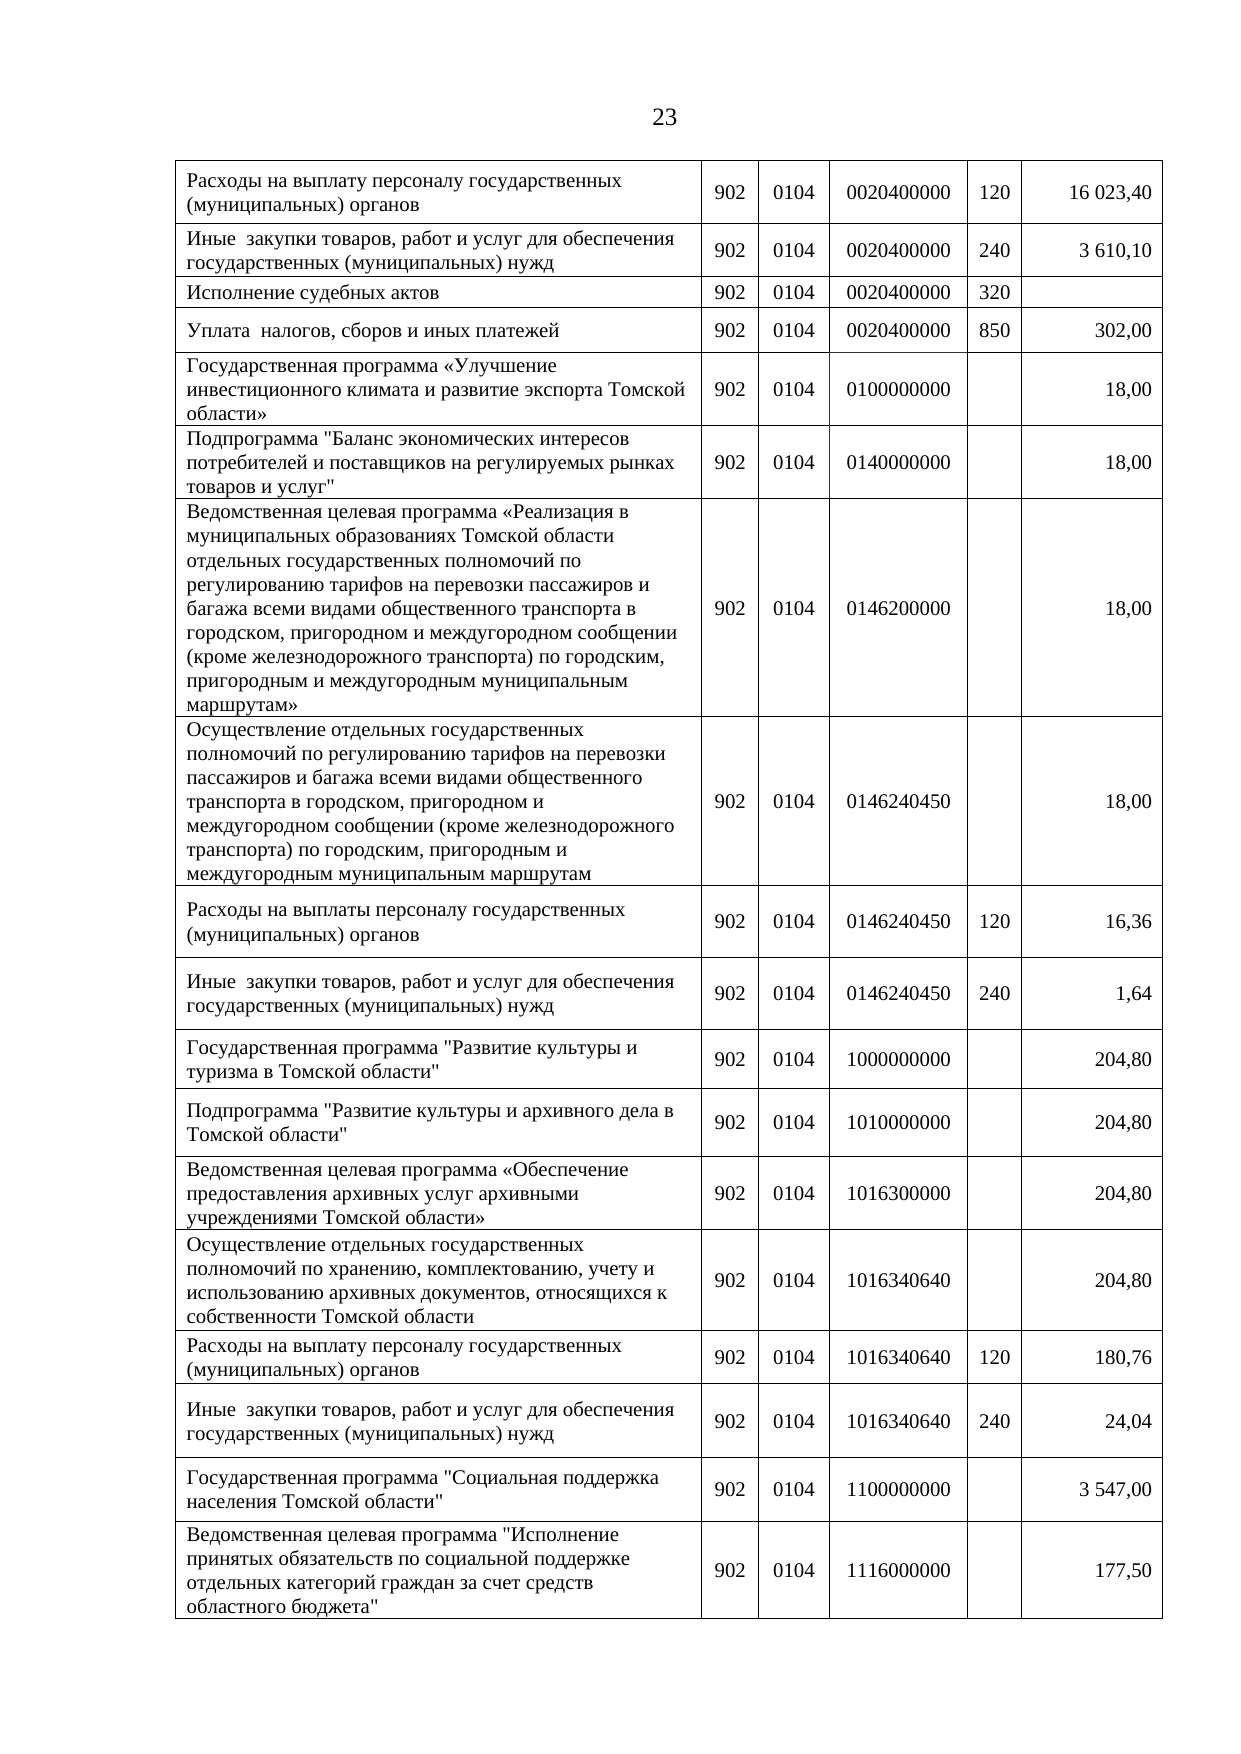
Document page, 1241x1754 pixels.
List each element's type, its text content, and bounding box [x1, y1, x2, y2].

table_cell 0104 [759, 277, 829, 307]
table_cell 902 [702, 277, 758, 307]
table_cell 120 [968, 161, 1021, 222]
table_cell Расходы на выплату персоналу государственных (муниципальных) органов [176, 161, 701, 222]
table_cell 1000000000 [830, 1030, 967, 1088]
table_cell 0104 [759, 958, 829, 1029]
table_cell 902 [702, 1331, 758, 1383]
table_cell Иные закупки товаров, работ и услуг для обеспечения государственных (муниципальных) нужд [176, 1384, 701, 1457]
table_cell 1016340640 [830, 1230, 967, 1330]
table_cell [968, 1458, 1021, 1521]
table_cell 120 [968, 886, 1021, 957]
table_cell 902 [702, 308, 758, 352]
table_cell [968, 426, 1021, 498]
table_cell Ведомственная целевая программа «Реализация в муниципальных образованиях Томской области отдельных государственных полномочий по регулированию тарифов на перевозки пассажиров и багажа всеми видами общественного транспорта в городском, пригородном и междугородном сообщении (кроме железнодорожного транспорта) по городским, пригородным и междугородным муниципальным маршрутам» [176, 499, 701, 716]
table_cell 0140000000 [830, 426, 967, 498]
table_cell Осуществление отдельных государственных полномочий по хранению, комплектованию, учету и использованию архивных документов, относящихся к собственности Томской области [176, 1230, 701, 1330]
table_cell 1100000000 [830, 1458, 967, 1521]
table_cell [968, 1157, 1021, 1229]
table_cell 0146240450 [830, 958, 967, 1029]
table_cell 902 [702, 426, 758, 498]
table_cell 902 [702, 353, 758, 425]
table_cell 902 [702, 1230, 758, 1330]
table_cell 0104 [759, 308, 829, 352]
table_cell 0146240450 [830, 717, 967, 885]
table_cell Расходы на выплату персоналу государственных (муниципальных) органов [176, 1331, 701, 1383]
table_cell 0146200000 [830, 499, 967, 716]
table_cell 204,80 [1022, 1030, 1162, 1088]
table_cell 902 [702, 499, 758, 716]
table_cell 902 [702, 1089, 758, 1156]
table_cell 3 610,10 [1022, 224, 1162, 276]
table_cell Ведомственная целевая программа "Исполнение принятых обязательств по социальной поддержке отдельных категорий граждан за счет средств областного бюджета" [176, 1522, 701, 1618]
table_cell [968, 353, 1021, 425]
table_cell 902 [702, 1458, 758, 1521]
table_cell 902 [702, 958, 758, 1029]
table_cell 1016340640 [830, 1331, 967, 1383]
table_cell 16,36 [1022, 886, 1162, 957]
table_cell 850 [968, 308, 1021, 352]
table_cell 0020400000 [830, 224, 967, 276]
table_cell 0104 [759, 1522, 829, 1618]
table_cell 0020400000 [830, 277, 967, 307]
table_cell 0104 [759, 426, 829, 498]
table_cell 0020400000 [830, 161, 967, 222]
table_cell 0104 [759, 1458, 829, 1521]
table_cell 0104 [759, 717, 829, 885]
table_cell 177,50 [1022, 1522, 1162, 1618]
table_cell 1116000000 [830, 1522, 967, 1618]
table_cell [968, 499, 1021, 716]
table_cell 3 547,00 [1022, 1458, 1162, 1521]
table_cell 1016300000 [830, 1157, 967, 1229]
table_cell 0100000000 [830, 353, 967, 425]
table_cell [1022, 277, 1162, 307]
table_cell 0104 [759, 1030, 829, 1088]
table_cell 902 [702, 1030, 758, 1088]
table_cell 902 [702, 717, 758, 885]
table_cell 0104 [759, 353, 829, 425]
table_cell 0104 [759, 1331, 829, 1383]
table_cell 18,00 [1022, 426, 1162, 498]
table_cell 24,04 [1022, 1384, 1162, 1457]
table_cell 204,80 [1022, 1157, 1162, 1229]
table_cell 16 023,40 [1022, 161, 1162, 222]
table_cell 902 [702, 1522, 758, 1618]
table_cell [968, 1522, 1021, 1618]
table_cell Осуществление отдельных государственных полномочий по регулированию тарифов на перевозки пассажиров и багажа всеми видами общественного транспорта в городском, пригородном и междугородном сообщении (кроме железнодорожного транспорта) по городским, пригородным и междугородным муниципальным маршрутам [176, 717, 701, 885]
table_cell 902 [702, 1157, 758, 1229]
table_cell Государственная программа "Социальная поддержка населения Томской области" [176, 1458, 701, 1521]
table_cell Исполнение судебных актов [176, 277, 701, 307]
table_cell 320 [968, 277, 1021, 307]
table_cell 18,00 [1022, 353, 1162, 425]
table_cell 120 [968, 1331, 1021, 1383]
table_cell [968, 717, 1021, 885]
table_cell 204,80 [1022, 1089, 1162, 1156]
table_cell 1010000000 [830, 1089, 967, 1156]
table_cell 902 [702, 224, 758, 276]
table_cell 0104 [759, 1384, 829, 1457]
table_cell 1016340640 [830, 1384, 967, 1457]
table_cell Иные закупки товаров, работ и услуг для обеспечения государственных (муниципальных) нужд [176, 958, 701, 1029]
table_cell Подпрограмма "Развитие культуры и архивного дела в Томской области" [176, 1089, 701, 1156]
table_cell 18,00 [1022, 499, 1162, 716]
table_cell [968, 1089, 1021, 1156]
table_cell [968, 1230, 1021, 1330]
table_cell 0020400000 [830, 308, 967, 352]
table_cell 0104 [759, 1230, 829, 1330]
table_cell 204,80 [1022, 1230, 1162, 1330]
table_cell Государственная программа "Развитие культуры и туризма в Томской области" [176, 1030, 701, 1088]
table_cell 240 [968, 1384, 1021, 1457]
table_cell 0104 [759, 1157, 829, 1229]
table_cell 902 [702, 161, 758, 222]
table_cell Ведомственная целевая программа «Обеспечение предоставления архивных услуг архивными учреждениями Томской области» [176, 1157, 701, 1229]
table_cell 0104 [759, 886, 829, 957]
table_cell 902 [702, 886, 758, 957]
table_cell 0146240450 [830, 886, 967, 957]
table_cell 0104 [759, 1089, 829, 1156]
table_cell 0104 [759, 224, 829, 276]
table_cell 0104 [759, 161, 829, 222]
table_cell Государственная программа «Улучшение инвестиционного климата и развитие экспорта Томской области» [176, 353, 701, 425]
table_cell Иные закупки товаров, работ и услуг для обеспечения государственных (муниципальных) нужд [176, 224, 701, 276]
table_cell Расходы на выплаты персоналу государственных (муниципальных) органов [176, 886, 701, 957]
table_cell 240 [968, 224, 1021, 276]
table_cell Уплата налогов, сборов и иных платежей [176, 308, 701, 352]
table_cell 302,00 [1022, 308, 1162, 352]
table_cell Подпрограмма "Баланс экономических интересов потребителей и поставщиков на регулируемых рынках товаров и услуг" [176, 426, 701, 498]
table_cell 0104 [759, 499, 829, 716]
table_cell [968, 1030, 1021, 1088]
table_cell 240 [968, 958, 1021, 1029]
table_cell 180,76 [1022, 1331, 1162, 1383]
table_cell 902 [702, 1384, 758, 1457]
table_cell 1,64 [1022, 958, 1162, 1029]
table_cell 18,00 [1022, 717, 1162, 885]
